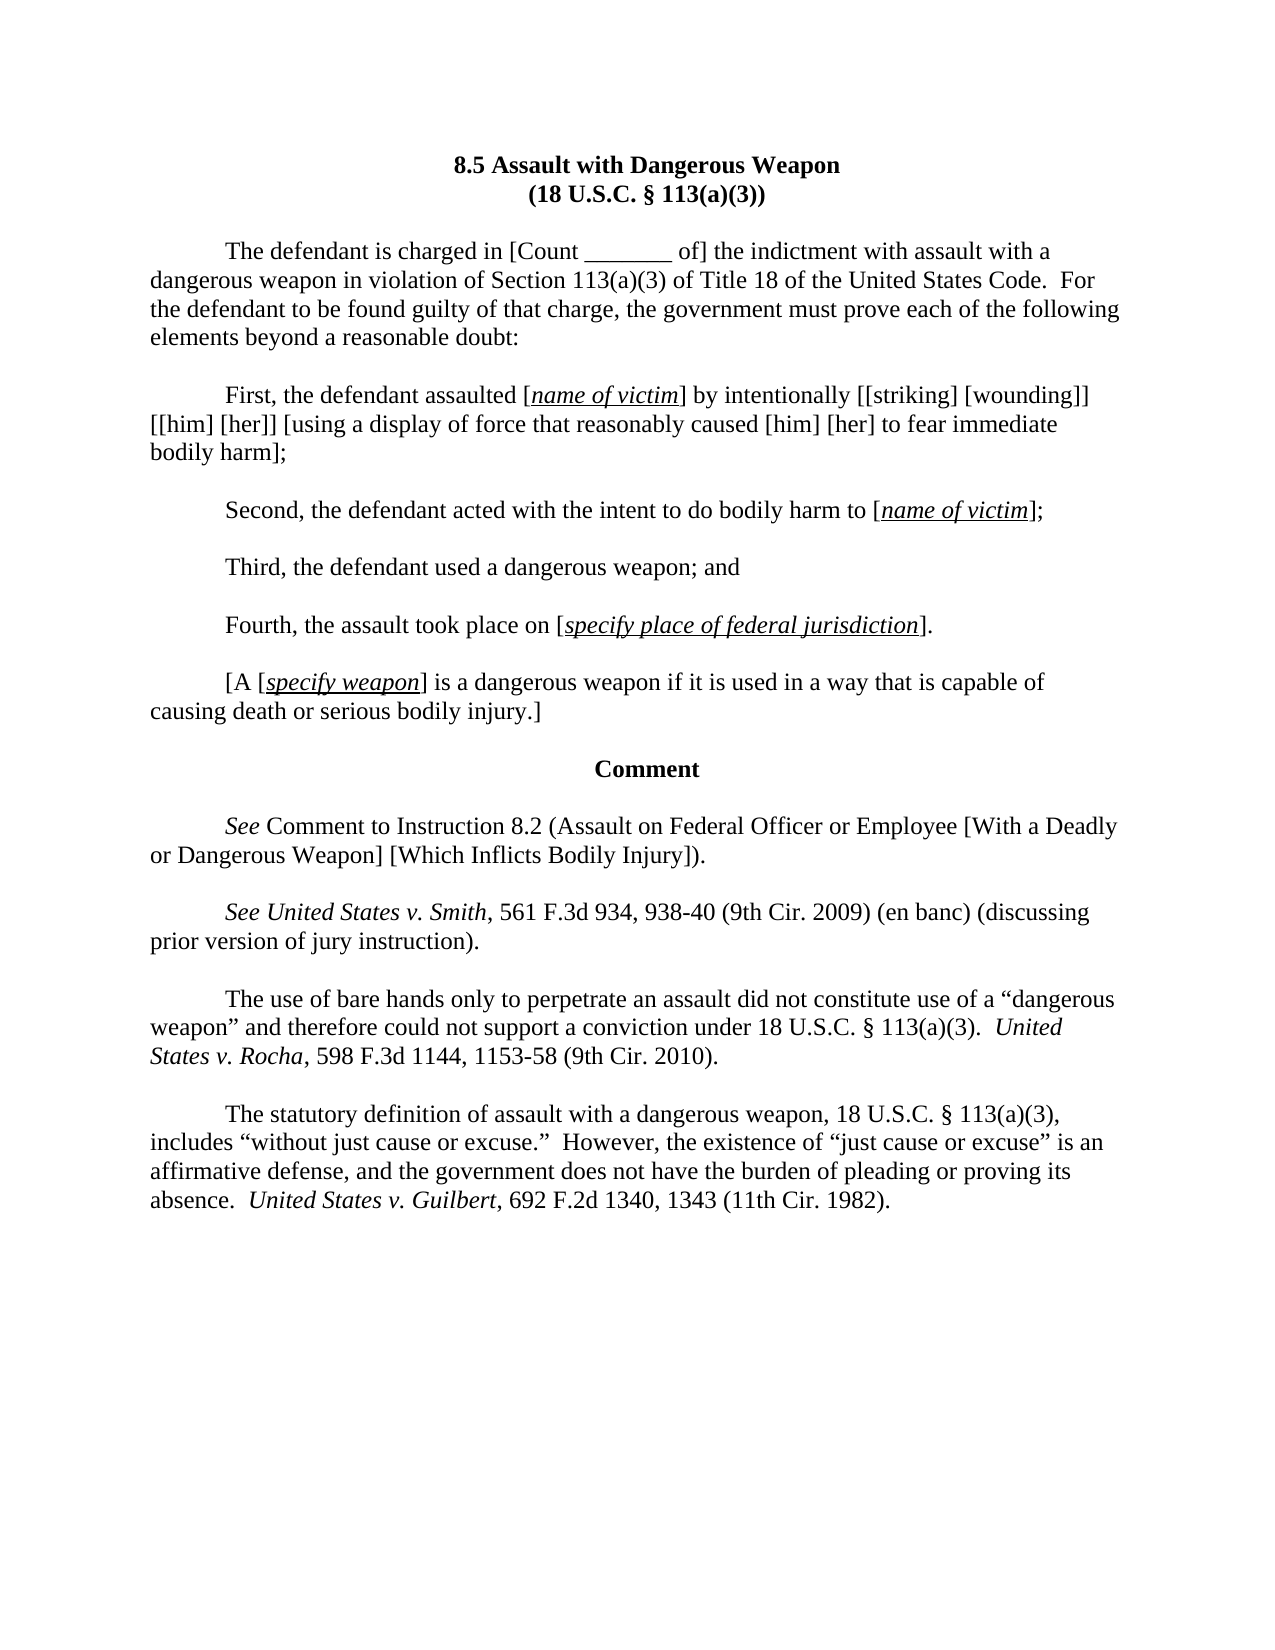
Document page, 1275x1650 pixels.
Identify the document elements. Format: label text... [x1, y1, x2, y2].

text 8.5 Assault with Dangerous Weapon [169, 150, 1125, 179]
text The use of bare hands only to perpetrate an assault did not constitute use of a “dangerous weapon” and therefore could not support a conviction under 18 U.S.C. § 113(a)(3). United States v. Rocha, 598 F.3d 1144, 1153-58 (9th Cir. 2010). [150, 984, 1125, 1070]
text See United States v. Smith, 561 F.3d 934, 938-40 (9th Cir. 2009) (en banc) (discussing prior version of jury instruction). [150, 897, 1125, 955]
text Fourth, the assault took place on [specify place of federal jurisdiction]. [150, 610, 1125, 639]
text See Comment to Instruction 8.2 (Assault on Federal Officer or Employee [With a Deadly or Dangerous Weapon] [Which Inflicts Bodily Injury]). [150, 811, 1125, 869]
text [A [specify weapon] is a dangerous weapon if it is used in a way that is capable of causing death or serious bodily injury.] [150, 667, 1125, 725]
text First, the defendant assaulted [name of victim] by intentionally [[striking] [wounding]] [[him] [her]] [using a display of force that reasonably caused [him] [her] to fear immediate bodily harm]; [150, 380, 1125, 466]
text The defendant is charged in [Count _______ of] the indictment with assault with a dangerous weapon in violation of Section 113(a)(3) of Title 18 of the United States Code. For the defendant to be found guilty of that charge, the government must prove each of the following elements beyond a reasonable doubt: [150, 236, 1125, 351]
text The statutory definition of assault with a dangerous weapon, 18 U.S.C. § 113(a)(3), includes “without just cause or excuse.” However, the existence of “just cause or excuse” is an affirmative defense, and the government does not have the burden of pleading or proving its absence. United States v. Guilbert, 692 F.2d 1340, 1343 (11th Cir. 1982). [150, 1099, 1125, 1214]
text Third, the defendant used a dangerous weapon; and [150, 552, 1125, 581]
text (18 U.S.C. § 113(a)(3)) [169, 179, 1125, 207]
text Comment [150, 754, 1144, 782]
text Second, the defendant acted with the intent to do bodily harm to [name of victim]; [150, 495, 1125, 524]
